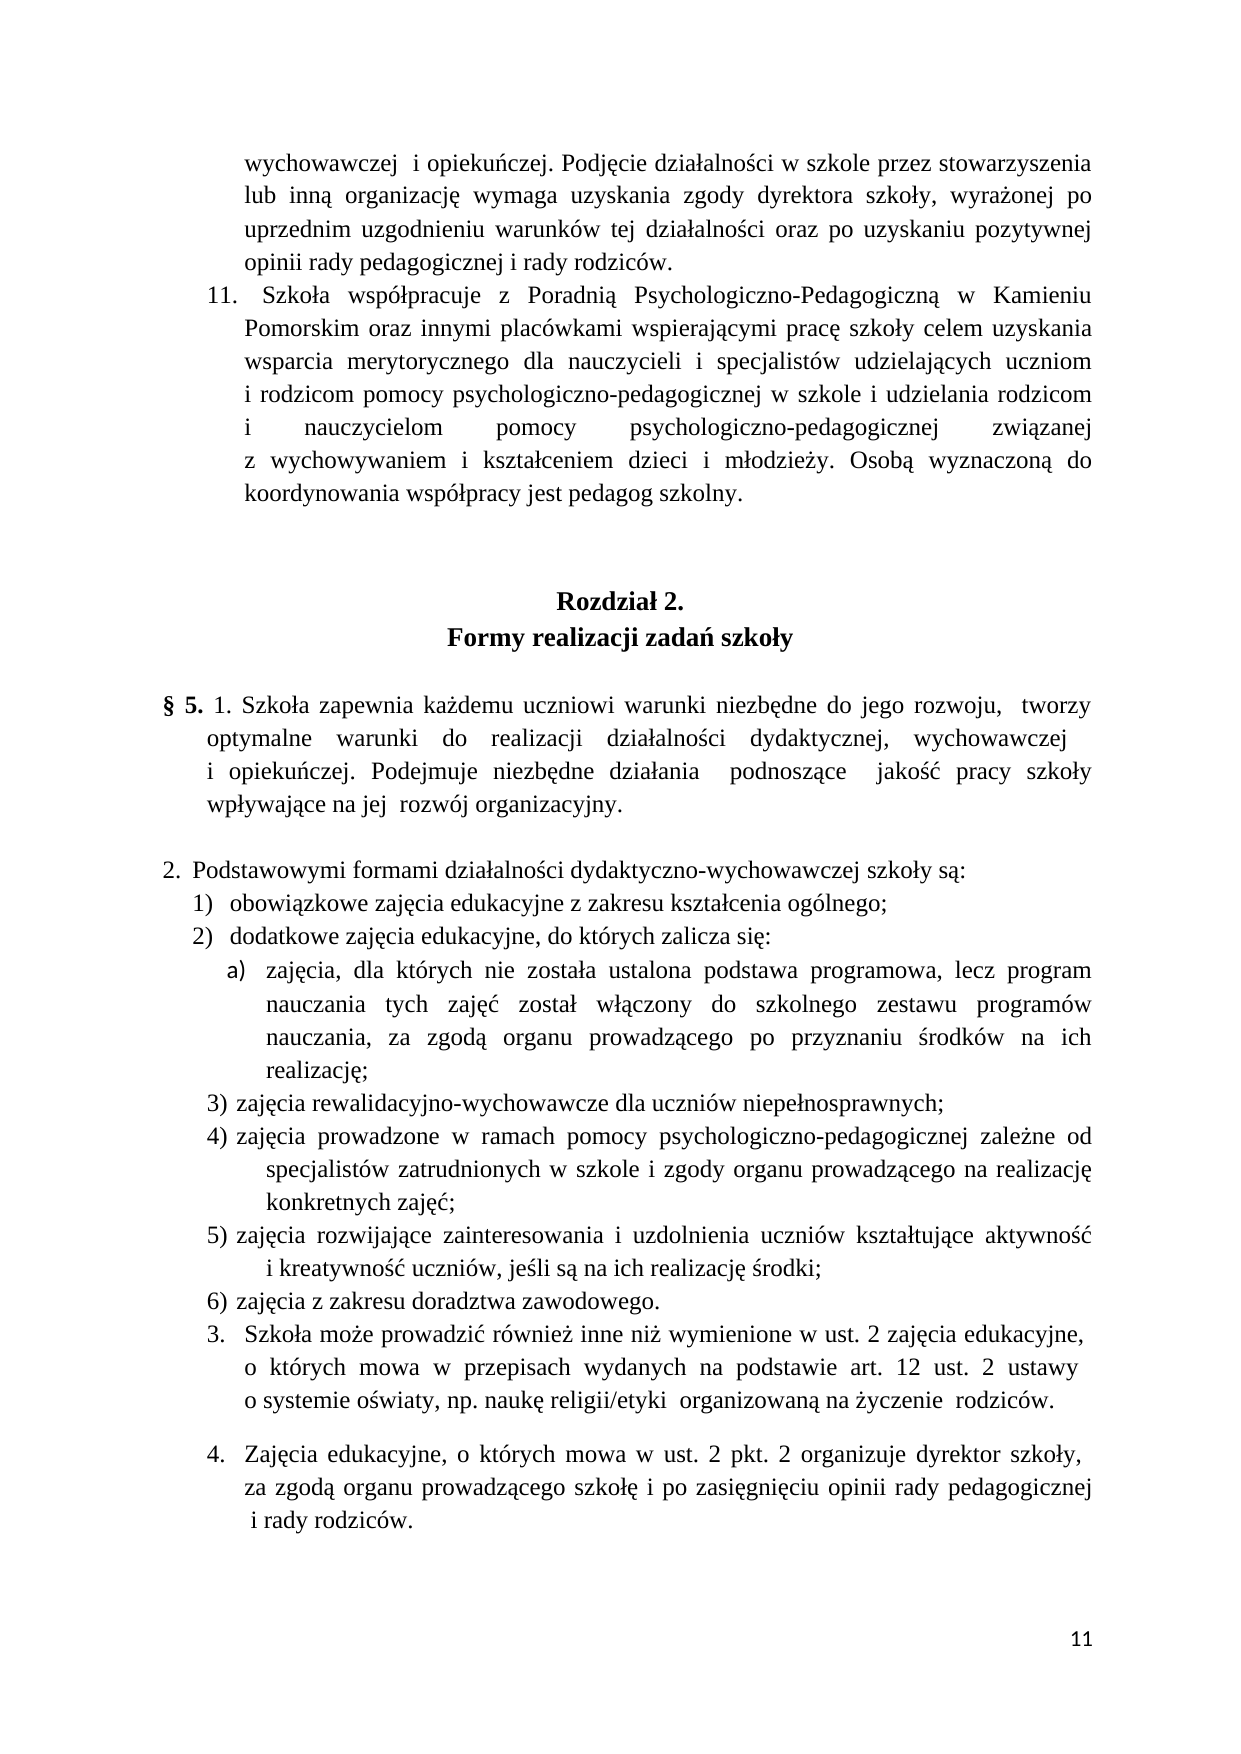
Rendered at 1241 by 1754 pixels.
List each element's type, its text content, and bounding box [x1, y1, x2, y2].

list zajęcia, dla których nie została ustalona podstawa programowa, lecz program nauczania tych zajęć został włączony do szkolnego zestawu programów nauczania, za zgodą organu prowadzącego po przyznaniu środków na ich realizację; [236, 954, 1093, 1084]
list Zajęcia edukacyjne, o których mowa w ust. 2 pkt. 2 organizuje dyrektor szkoły, za zgodą organu prowadzącego szkołę i po zasięgnięciu opinii rady pedagogicznej i rady rodziców. [207, 1439, 1093, 1534]
list Szkoła może prowadzić również inne niż wymienione w ust. 2 zajęcia edukacyjne, o których mowa w przepisach wydanych na podstawie art. 12 ust. 2 ustawy o systemie oświaty, np. naukę religii/etyki organizowaną na życzenie rodziców. [207, 1319, 1093, 1414]
list Podstawowymi formami działalności dydaktyczno-wychowawczej szkoły są: [162, 855, 1093, 884]
list dodatkowe zajęcia edukacyjne, do których zalicza się: [192, 921, 1093, 950]
list zajęcia rozwijające zainteresowania i uzdolnienia uczniów kształtujące aktywność i kreatywność uczniów, jeśli są na ich realizację środki; [207, 1220, 1093, 1282]
text § 5. 1. Szkoła zapewnia każdemu uczniowi warunki niezbędne do jego rozwoju, tworzy optymalne warunki do realizacji działalności dydaktycznej, wychowawczej i opiekuńczej. Podejmuje niezbędne działania podnoszące jakość pracy szkoły wpływające na jej rozwój organizacyjny. [162, 690, 1093, 818]
list zajęcia prowadzone w ramach pomocy psychologiczno-pedagogicznej zależne od specjalistów zatrudnionych w szkole i zgody organu prowadzącego na realizację konkretnych zajęć; [207, 1121, 1093, 1216]
subtitle Rozdział 2. Formy realizacji zadań szkoły [148, 586, 1093, 652]
list Szkoła współpracuje z Poradnią Psychologiczno-Pedagogiczną w Kamieniu Pomorskim oraz innymi placówkami wspierającymi pracę szkoły celem uzyskania wsparcia merytorycznego dla nauczycieli i specjalistów udzielających uczniom i rodzicom pomocy psychologiczno-pedagogicznej w szkole i udzielania rodzicom i nauczycielom pomocy psychologiczno-pedagogicznej związanej z wychowywaniem i kształceniem dzieci i młodzieży. Osobą wyznaczoną do koordynowania współpracy jest pedagog szkolny. [207, 280, 1093, 507]
list obowiązkowe zajęcia edukacyjne z zakresu kształcenia ogólnego; [192, 888, 1093, 917]
list zajęcia rewalidacyjno-wychowawcze dla uczniów niepełnosprawnych; [207, 1088, 1093, 1117]
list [207, 148, 1093, 275]
list zajęcia z zakresu doradztwa zawodowego. [207, 1286, 1093, 1315]
